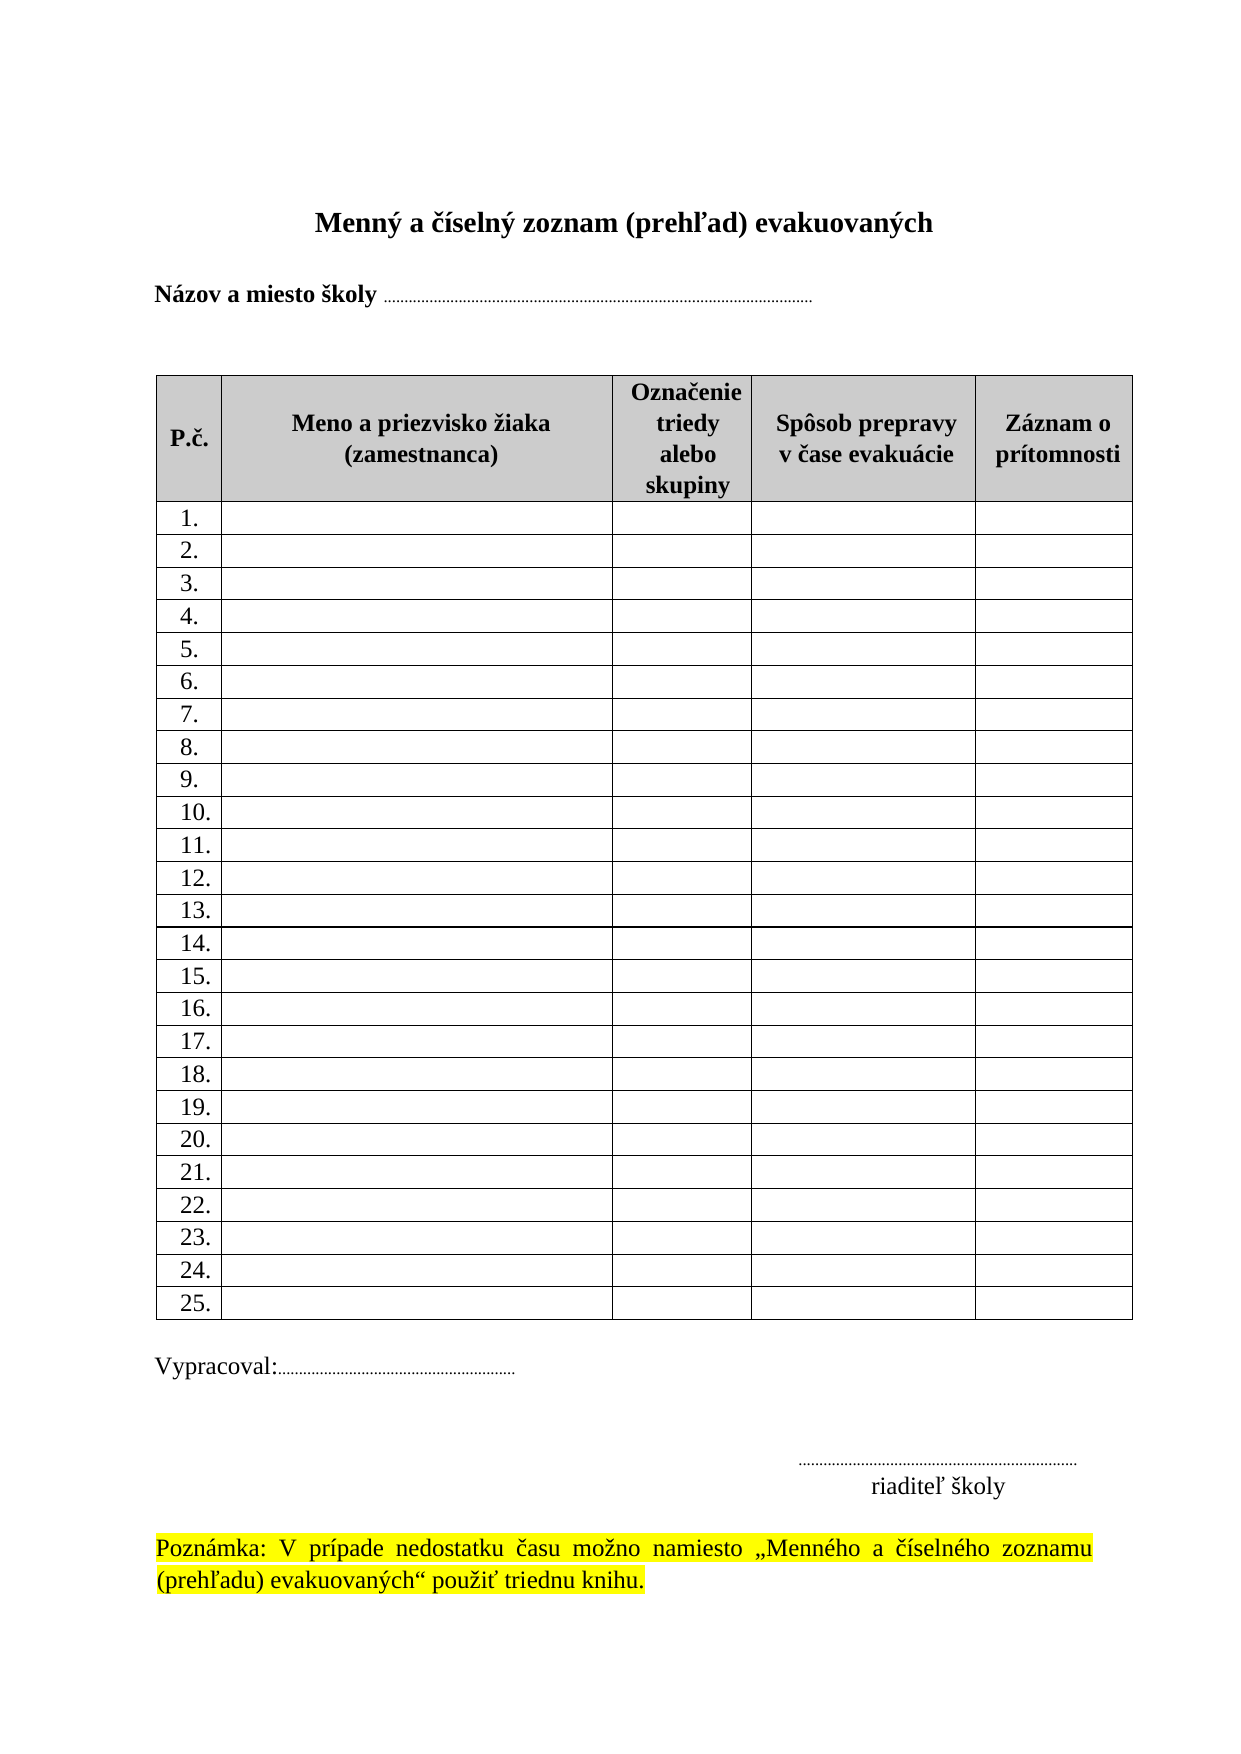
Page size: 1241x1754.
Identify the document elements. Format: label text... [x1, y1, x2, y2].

table_cell [752, 797, 975, 828]
table_cell [222, 1156, 612, 1188]
table_cell [222, 502, 612, 534]
table_cell [613, 568, 751, 599]
table_cell [976, 764, 1132, 796]
table_cell [752, 568, 975, 599]
table_cell 13. [157, 895, 221, 926]
table_cell [752, 502, 975, 534]
table_cell 16. [157, 993, 221, 1024]
table_cell [752, 862, 975, 894]
table_cell [222, 731, 612, 763]
table_cell [613, 862, 751, 894]
table_cell [222, 1091, 612, 1123]
table_cell 18. [157, 1058, 221, 1090]
subtitle Menný a číselný zoznam (prehľad) evakuovaných [155, 205, 1092, 239]
table_cell [613, 1222, 751, 1253]
table_header P.č. [157, 376, 221, 501]
table_cell [752, 764, 975, 796]
table_cell [613, 1189, 751, 1221]
table_cell 7. [157, 699, 221, 730]
table_header Meno a priezvisko žiaka (zamestnanca) [222, 376, 612, 501]
table_cell [613, 699, 751, 730]
table_cell [752, 1091, 975, 1123]
table_cell [976, 1091, 1132, 1123]
table_cell [613, 731, 751, 763]
table_cell [222, 600, 612, 632]
table_cell [222, 535, 612, 567]
table_cell [613, 960, 751, 992]
table_cell 2. [157, 535, 221, 567]
table_header Označenie triedy alebo skupiny [613, 376, 751, 501]
table_cell [976, 1058, 1132, 1090]
table_cell [222, 1124, 612, 1155]
table_cell [613, 666, 751, 697]
table_cell 4. [157, 600, 221, 632]
text ................................................................... riaditeľ školy [782, 1449, 1093, 1500]
table_cell [976, 960, 1132, 992]
table_cell [752, 1222, 975, 1253]
table_cell [976, 797, 1132, 828]
table_cell 3. [157, 568, 221, 599]
table_cell 24. [157, 1255, 221, 1286]
table_cell [613, 633, 751, 665]
table_cell [752, 633, 975, 665]
table_cell 8. [157, 731, 221, 763]
table_cell [976, 1156, 1132, 1188]
table_cell [976, 666, 1132, 697]
table_cell [752, 731, 975, 763]
table_cell [613, 1091, 751, 1123]
table_cell [613, 1058, 751, 1090]
table_cell [222, 1287, 612, 1319]
table_cell [976, 829, 1132, 861]
table_cell [613, 764, 751, 796]
table_cell [976, 1189, 1132, 1221]
table_cell [613, 1255, 751, 1286]
table_cell [752, 928, 975, 959]
table_cell [222, 862, 612, 894]
table_cell [222, 993, 612, 1024]
table_cell [222, 1189, 612, 1221]
table_cell [613, 993, 751, 1024]
table_header Záznam o prítomnosti [976, 376, 1132, 501]
table_cell [976, 633, 1132, 665]
table_cell [752, 993, 975, 1024]
table_cell [222, 829, 612, 861]
table_cell [222, 764, 612, 796]
table_cell [222, 1058, 612, 1090]
table_cell [613, 797, 751, 828]
table_cell [752, 1124, 975, 1155]
table_cell [976, 993, 1132, 1024]
table_cell [976, 600, 1132, 632]
table_cell [752, 600, 975, 632]
table_cell [976, 1255, 1132, 1286]
table_cell [752, 829, 975, 861]
table_cell 23. [157, 1222, 221, 1253]
table_cell [976, 1026, 1132, 1057]
table_cell [752, 895, 975, 926]
table_cell [976, 1287, 1132, 1319]
table_cell 19. [157, 1091, 221, 1123]
table_cell 9. [157, 764, 221, 796]
table_cell 20. [157, 1124, 221, 1155]
table_cell [613, 1124, 751, 1155]
table_cell [613, 1026, 751, 1057]
table_header Spôsob prepravy v čase evakuácie [752, 376, 975, 501]
table_cell 22. [157, 1189, 221, 1221]
table_cell 1. [157, 502, 221, 534]
table_cell [613, 502, 751, 534]
table_cell [976, 895, 1132, 926]
table_cell 11. [157, 829, 221, 861]
table_cell [752, 960, 975, 992]
table_cell [976, 699, 1132, 730]
table_cell [222, 699, 612, 730]
table_cell [222, 633, 612, 665]
table_cell [222, 568, 612, 599]
table_cell [222, 960, 612, 992]
table_cell [976, 928, 1132, 959]
table_cell [976, 1124, 1132, 1155]
table_cell [613, 829, 751, 861]
table_cell [613, 1156, 751, 1188]
table_cell [752, 666, 975, 697]
table_cell [222, 928, 612, 959]
table_cell [222, 666, 612, 697]
table_cell [613, 895, 751, 926]
table_cell [752, 1058, 975, 1090]
table_cell 21. [157, 1156, 221, 1188]
table_cell [976, 535, 1132, 567]
table_cell 5. [157, 633, 221, 665]
table_cell [613, 1287, 751, 1319]
table_cell [222, 1026, 612, 1057]
text Poznámka: V prípade nedostatku času možno namiesto „Menného a číselného zoznamu (prehľadu) evakuovaných“ použiť triednu knihu. [156, 1562, 1093, 1594]
table_cell [752, 1189, 975, 1221]
table_cell [752, 1287, 975, 1319]
table_cell [222, 895, 612, 926]
table_cell [976, 568, 1132, 599]
table_cell [976, 502, 1132, 534]
table_cell [976, 862, 1132, 894]
table_cell [222, 797, 612, 828]
table_cell 25. [157, 1287, 221, 1319]
table_cell [976, 1222, 1132, 1253]
table_cell [752, 1026, 975, 1057]
text Názov a miesto školy ....................................................................................................... [154, 279, 1089, 308]
table_cell [752, 699, 975, 730]
table_cell [752, 1255, 975, 1286]
table_cell [613, 928, 751, 959]
table_cell 15. [157, 960, 221, 992]
text Vypracoval:......................................................... [154, 1351, 1089, 1380]
table_cell [976, 731, 1132, 763]
table_cell 10. [157, 797, 221, 828]
table_cell [752, 535, 975, 567]
table_cell 14. [157, 928, 221, 959]
table_cell [613, 600, 751, 632]
table_cell 6. [157, 666, 221, 697]
table_cell [222, 1255, 612, 1286]
table_cell 12. [157, 862, 221, 894]
table_cell [222, 1222, 612, 1253]
table_cell [752, 1156, 975, 1188]
table_cell [613, 535, 751, 567]
table_cell 17. [157, 1026, 221, 1057]
